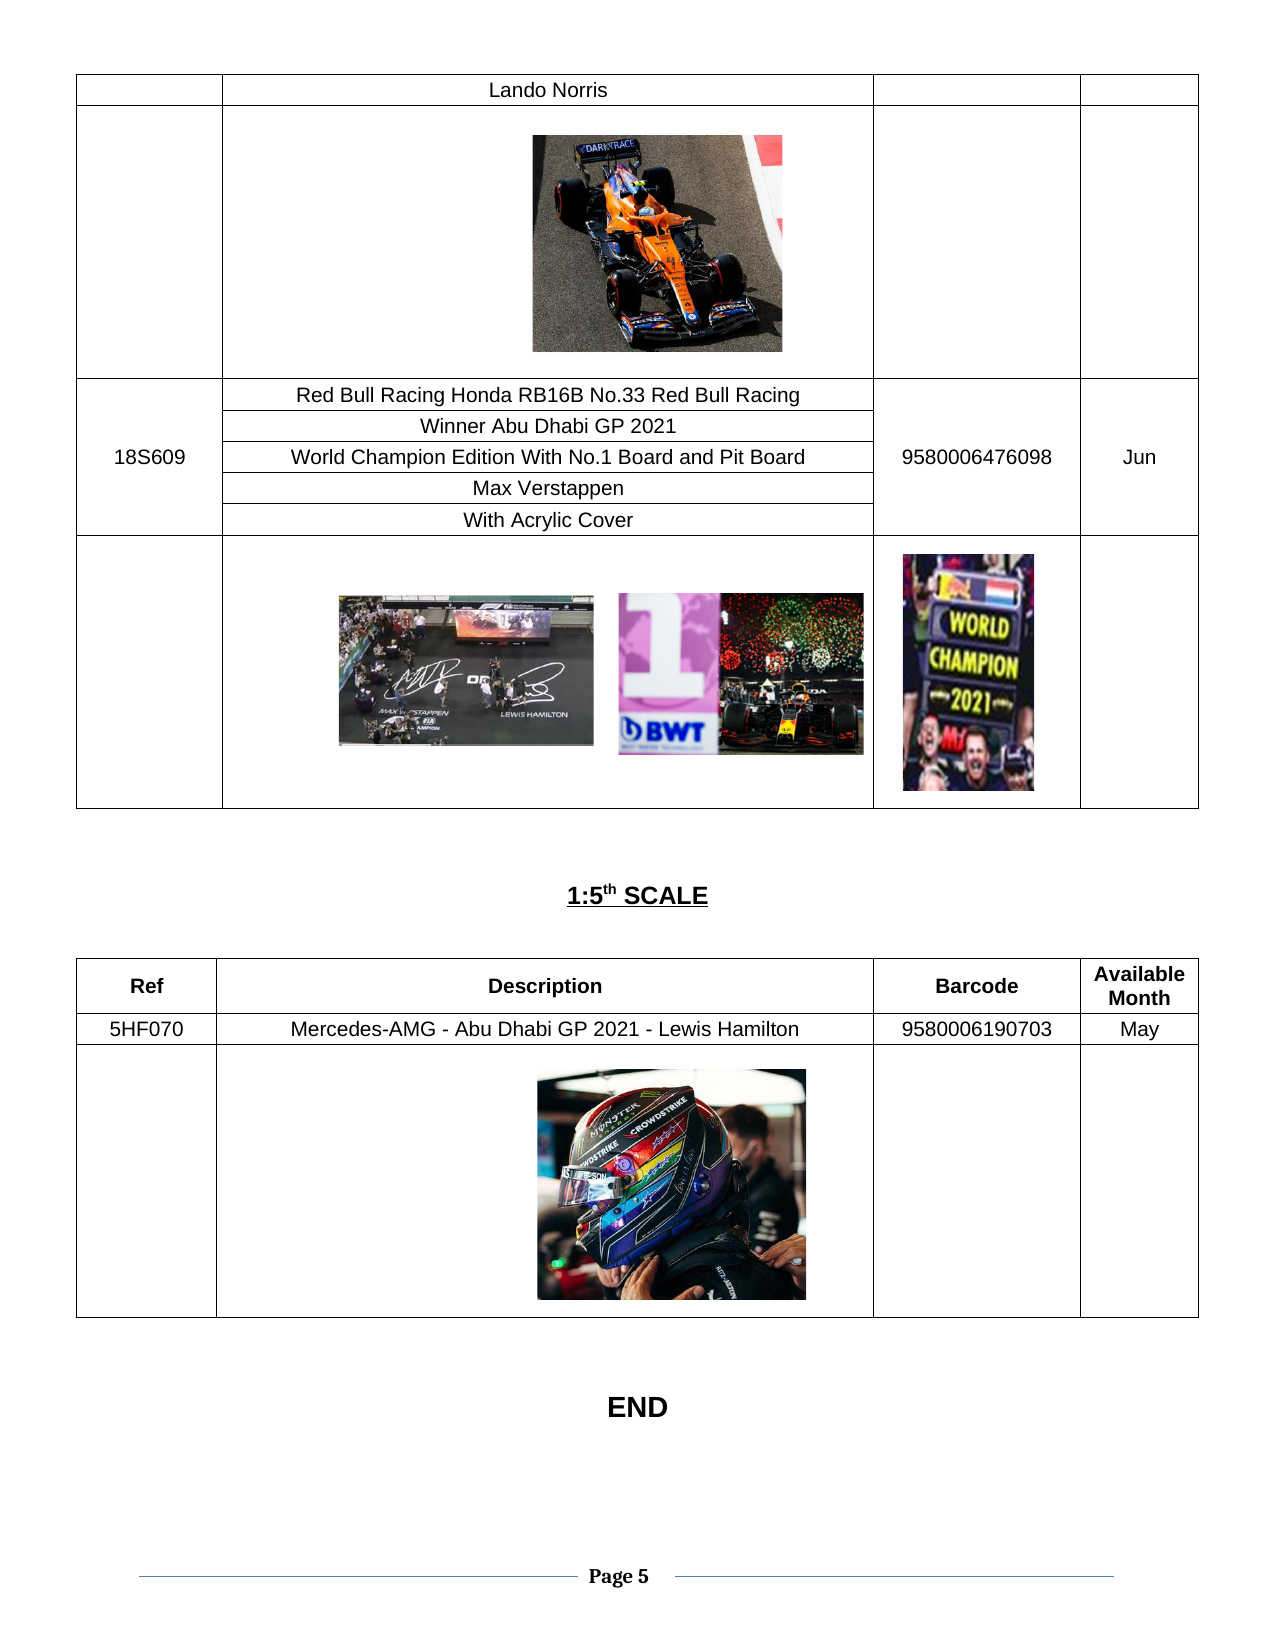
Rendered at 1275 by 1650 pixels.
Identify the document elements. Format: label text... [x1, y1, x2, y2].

table_cell Jun [1081, 379, 1198, 534]
picture [532, 118, 783, 369]
table_cell [217, 1045, 873, 1317]
table_cell With Acrylic Cover [223, 504, 873, 534]
table_cell [77, 536, 222, 808]
table_header Description [217, 959, 873, 1012]
table_cell [874, 106, 1080, 378]
table_cell World Champion Edition With No.1 Board and Pit Board [223, 442, 873, 472]
picture [338, 543, 594, 798]
table_cell [1081, 106, 1198, 378]
table_cell [223, 536, 873, 808]
table_cell Winner Abu Dhabi GP 2021 [223, 411, 873, 441]
table_cell Lando Norris [223, 75, 873, 105]
table_header Ref [77, 959, 216, 1012]
table_cell Mercedes-AMG - Abu Dhabi GP 2021 - Lewis Hamilton [217, 1014, 873, 1044]
table_cell [874, 1045, 1080, 1317]
table_cell 9580006476098 [874, 379, 1080, 534]
text 1:5th SCALE [150, 881, 1125, 909]
table_header Barcode [874, 959, 1080, 1012]
table_cell Max Verstappen [223, 473, 873, 503]
table_cell 9580006190703 [874, 1014, 1080, 1044]
table_cell [874, 536, 1080, 808]
table_cell [1081, 1045, 1198, 1317]
picture [902, 554, 1035, 791]
picture [537, 1069, 807, 1300]
table_cell [77, 1045, 216, 1317]
table_cell 5HF070 [77, 1014, 216, 1044]
table_header Available Month [1081, 959, 1198, 1012]
table_cell May [1081, 1014, 1198, 1044]
table_cell [223, 106, 873, 378]
table_cell [77, 106, 222, 378]
picture [618, 593, 864, 755]
list END [150, 1390, 1125, 1423]
table_cell Red Bull Racing Honda RB16B No.33 Red Bull Racing [223, 379, 873, 409]
table_cell [1081, 536, 1198, 808]
table_cell 18S609 [77, 379, 222, 534]
